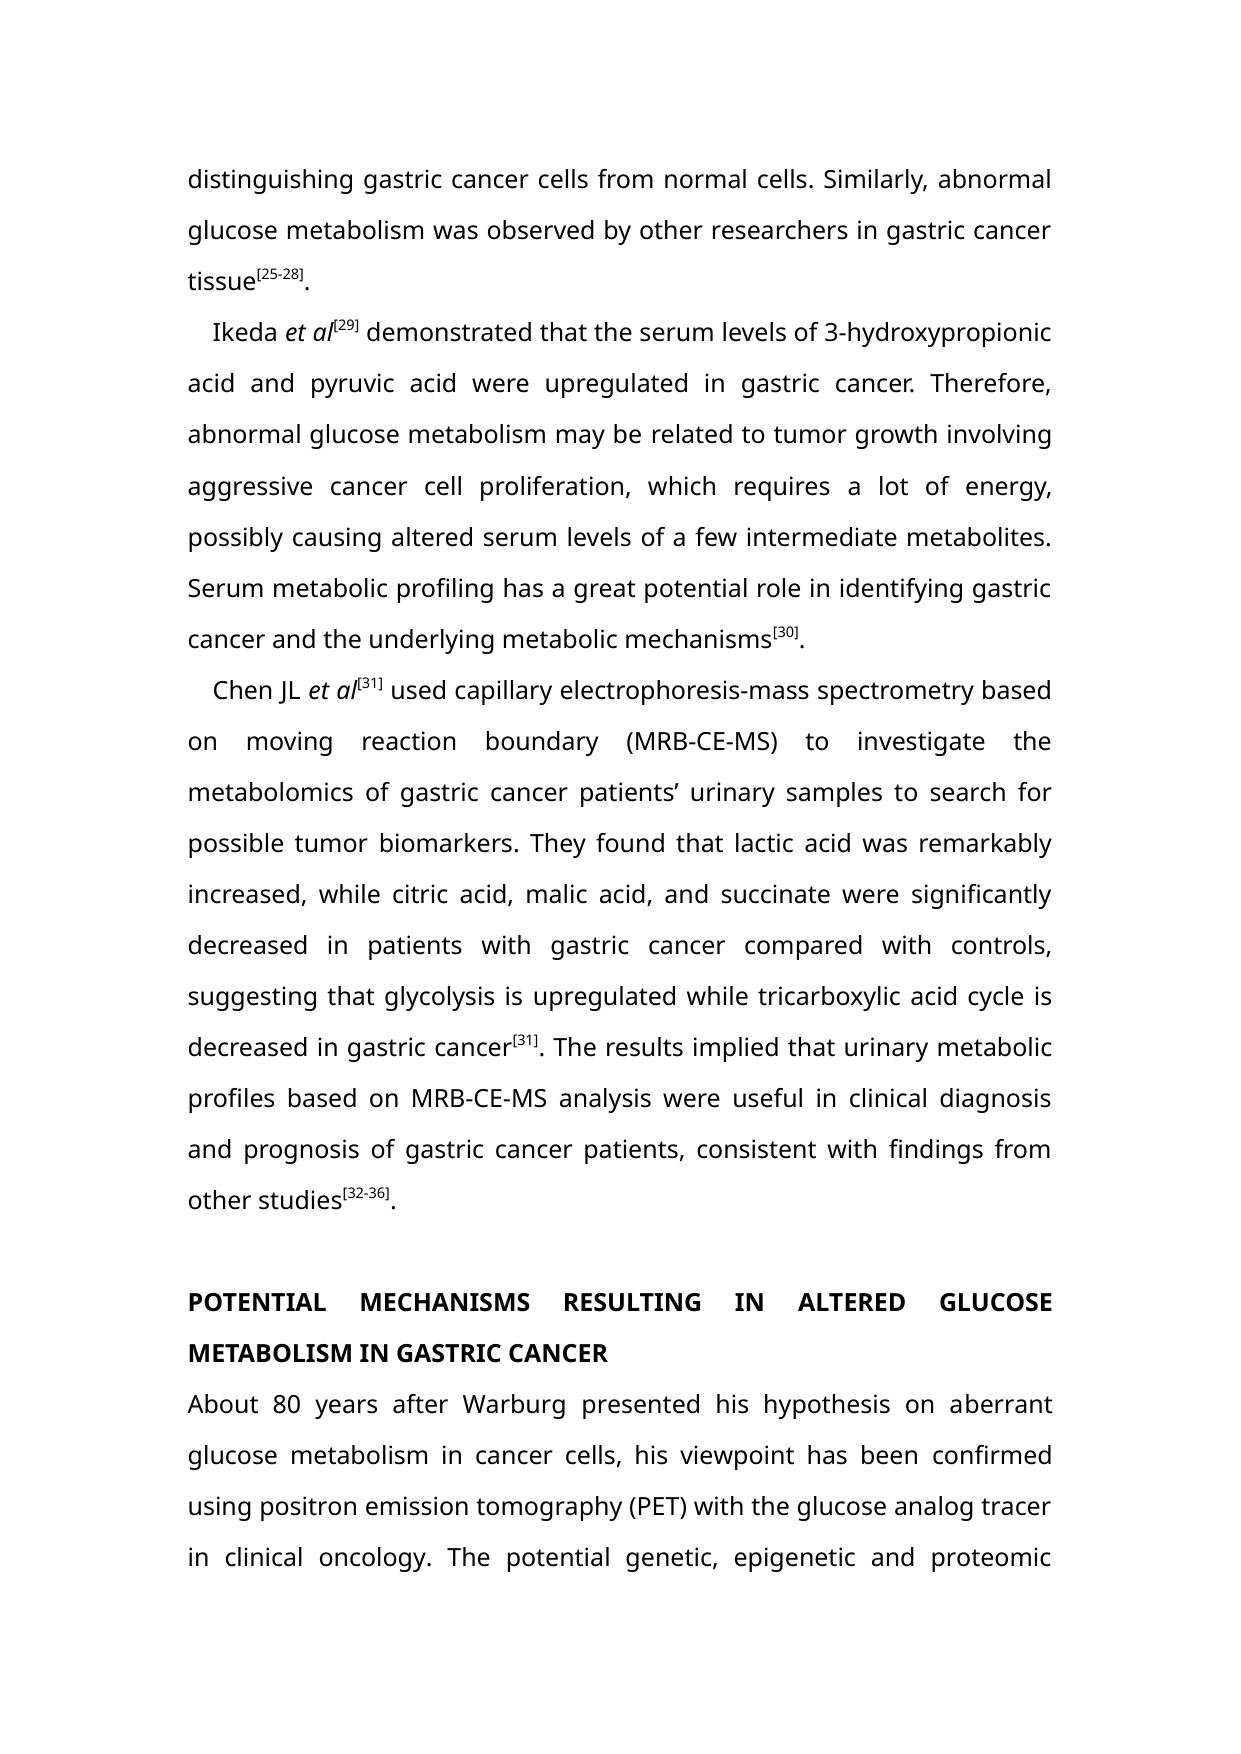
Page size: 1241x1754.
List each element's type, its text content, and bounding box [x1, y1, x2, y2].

text Ikeda et al[29] demonstrated that the serum levels of 3-hydroxypropionic acid and pyruvic acid were upregulated in gastric cancer. Therefore, abnormal glucose metabolism may be related to tumor growth involving aggressive cancer cell proliferation, which requires a lot of energy, possibly causing altered serum levels of a few intermediate metabolites. Serum metabolic profiling has a great potential role in identifying gastric cancer and the underlying metabolic mechanisms[30]. [187, 315, 1053, 655]
text Chen JL et al[31] used capillary electrophoresis-mass spectrometry based on moving reaction boundary (MRB-CE-MS) to investigate the metabolomics of gastric cancer patients’ urinary samples to search for possible tumor biomarkers. They found that lactic acid was remarkably increased, while citric acid, malic acid, and succinate were significantly decreased in patients with gastric cancer compared with controls, suggesting that glycolysis is upregulated while tricarboxylic acid cycle is decreased in gastric cancer[31]. The results implied that urinary metabolic profiles based on MRB-CE-MS analysis were useful in clinical diagnosis and prognosis of gastric cancer patients, consistent with findings from other studies[32-36]. [187, 672, 1053, 1217]
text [187, 1387, 1053, 1574]
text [187, 162, 1053, 298]
text POTENTIAL MECHANISMS RESULTING IN ALTERED GLUCOSE METABOLISM IN GASTRIC CANCER [187, 1285, 1053, 1370]
